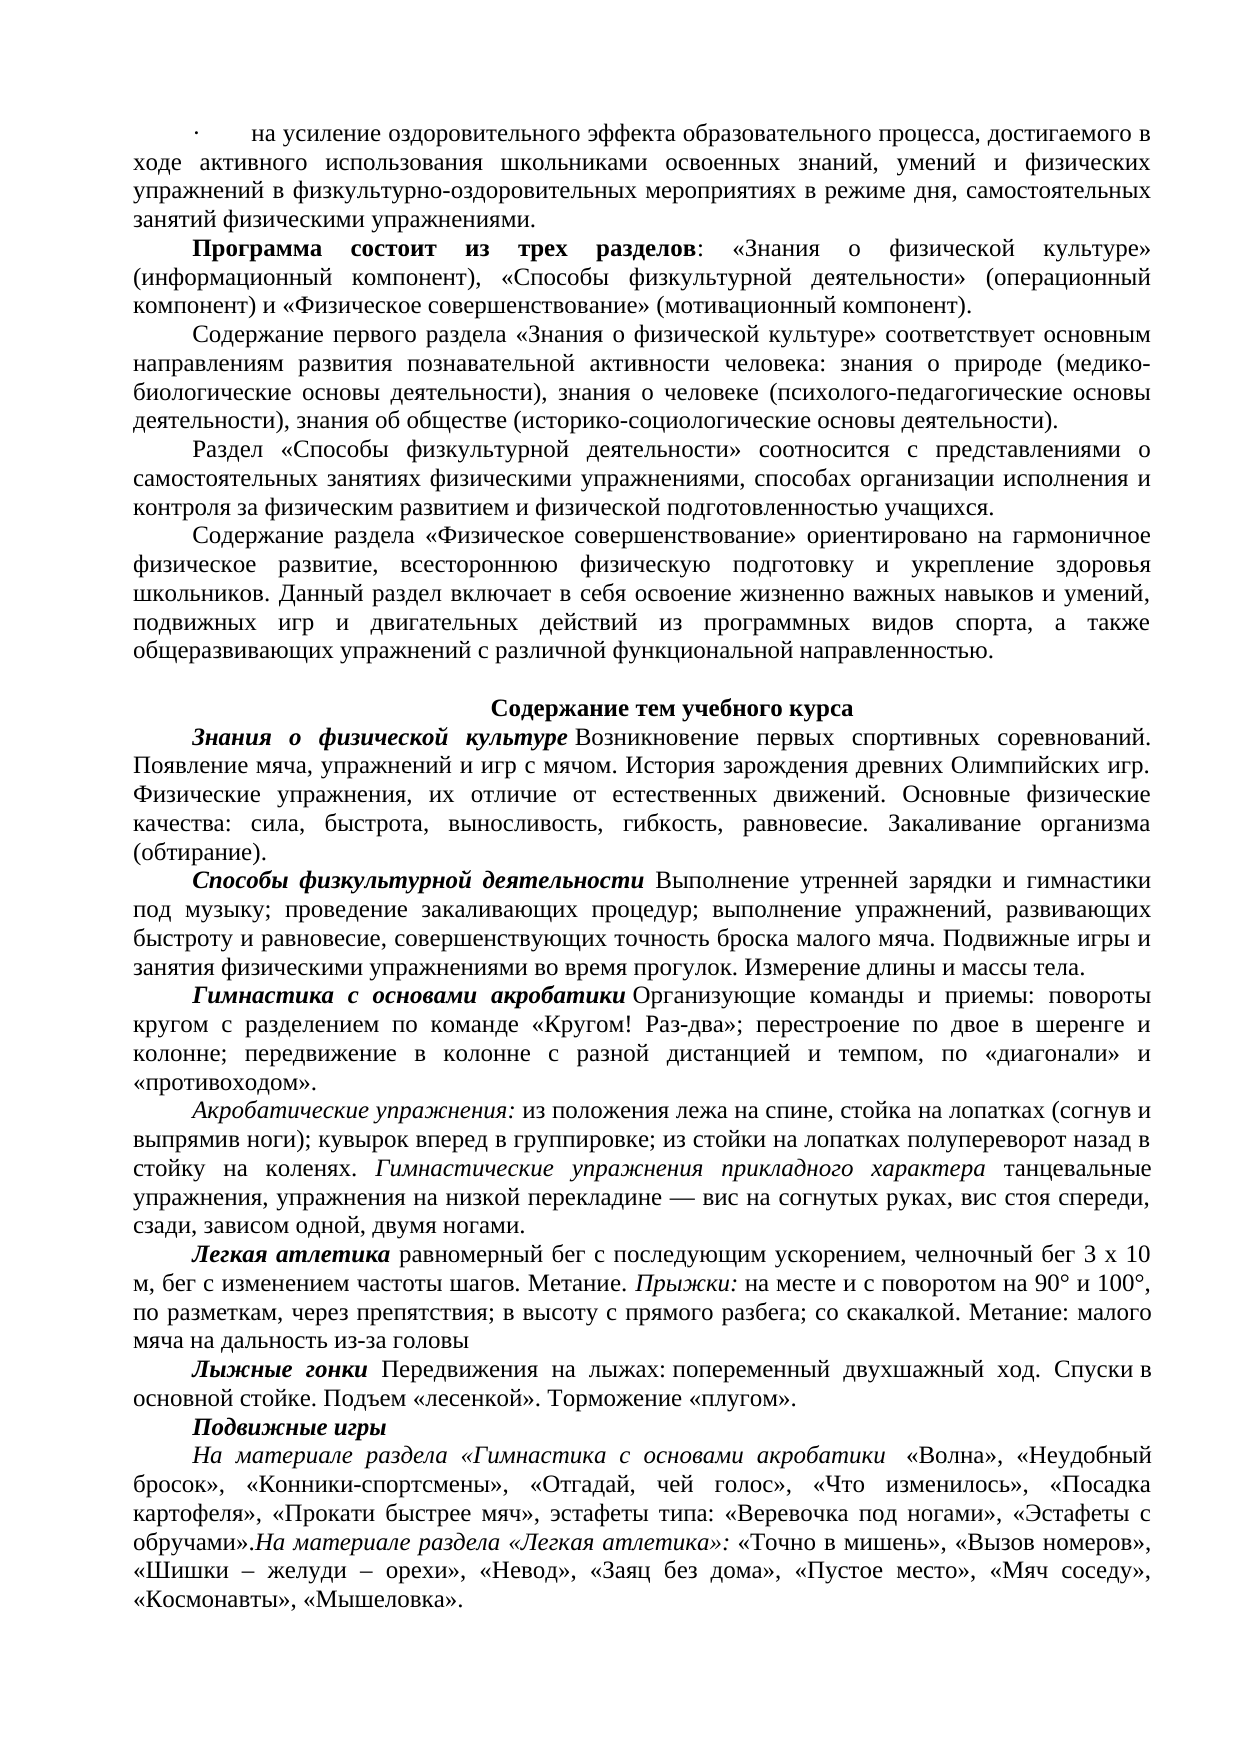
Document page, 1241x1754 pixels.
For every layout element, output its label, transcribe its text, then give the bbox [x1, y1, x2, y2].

text Лыжные гонки Передвижения на лыжах: попеременный двухшажный ход. Спуски в основной стойке. Подъем «лесенкой». Торможение «плугом». [133, 1354, 1152, 1412]
text Акробатические упражнения: из положения лежа на спине, стойка на лопатках (согнув и выпрямив ноги); кувырок вперед в группировке; из стойки на лопатках полупереворот назад в стойку на коленях. Гимнастические упражнения прикладного характера танцевальные упражнения, упражнения на низкой перекладине — вис на согнутых руках, вис стоя спереди, сзади, зависом одной, двумя ногами. [133, 1096, 1152, 1239]
text · на усиление оздоровительного эффекта образовательного процесса, достигаемого в ходе активного использования школьниками освоенных знаний, умений и физических упражнений в физкультурно-оздоровительных мероприятиях в режиме дня, самостоятельных занятий физическими упражнениями. [133, 118, 1152, 233]
text Легкая атлетика равномерный бег с последующим ускорением, челночный бег 3 х 10 м, бег с изменением частоты шагов. Метание. Прыжки: на месте и с поворотом на 90° и 100°, по разметкам, через препятствия; в высоту с прямого разбега; со скакалкой. Метание: малого мяча на дальность из-за головы [133, 1239, 1152, 1354]
text На материале раздела «Гимнастика с основами акробатики «Волна», «Неудобный бросок», «Конники-спортсмены», «Отгадай, чей голос», «Что изменилось», «Посадка картофеля», «Прокати быстрее мяч», эстафеты типа: «Веревочка под ногами», «Эстафеты с обручами».На материале раздела «Легкая атлетика»: «Точно в мишень», «Вызов номеров», «Шишки – желуди – орехи», «Невод», «Заяц без дома», «Пустое место», «Мяч соседу», «Космонавты», «Мышеловка». [133, 1441, 1152, 1613]
text Гимнастика с основами акробатики Организующие команды и приемы: повороты кругом с разделением по команде «Кругом! Раз-два»; перестроение по двое в шеренге и колонне; передвижение в колонне с разной дистанцией и темпом, по «диагонали» и «противоходом». [133, 981, 1152, 1096]
text Содержание раздела «Физическое совершенствование» ориентировано на гармоничное физическое развитие, всестороннюю физическую подготовку и укрепление здоровья школьников. Данный раздел включает в себя освоение жизненно важных навыков и умений, подвижных игр и двигательных действий из программных видов спорта, а также общеразвивающих упражнений с различной функциональной направленностью. [133, 521, 1152, 664]
text Раздел «Способы физкультурной деятельности» соотносится с представлениями о самостоятельных занятиях физическими упражнениями, способах организации исполнения и контроля за физическим развитием и физической подготовленностью учащихся. [133, 434, 1152, 521]
text Содержание первого раздела «Знания о физической культуре» соответствует основным направлениям развития познавательной активности человека: знания о природе (медико-биологические основы деятельности), знания о человеке (психолого-педагогические основы деятельности), знания об обществе (историко-социологические основы деятельности). [133, 319, 1152, 434]
text Подвижные игры [133, 1412, 1152, 1441]
text Программа состоит из трех разделов: «Знания о физической культуре» (информационный компонент), «Способы физкультурной деятельности» (операционный компонент) и «Физическое совершенствование» (мотивационный компонент). [133, 233, 1152, 319]
text Содержание тем учебного курса [133, 693, 1152, 722]
text Знания о физической культуре Возникновение первых спортивных соревнований. Появление мяча, упражнений и игр с мячом. История зарождения древних Олимпийских игр. Физические упражнения, их отличие от естественных движений. Основные физические качества: сила, быстрота, выносливость, гибкость, равновесие. Закаливание организма (обтирание). [133, 722, 1152, 866]
text Способы физкультурной деятельности Выполнение утренней зарядки и гимнастики под музыку; проведение закаливающих процедур; выполнение упражнений, развивающих быстроту и равновесие, совершенствующих точность броска малого мяча. Подвижные игры и занятия физическими упражнениями во время прогулок. Измерение длины и массы тела. [133, 866, 1152, 981]
